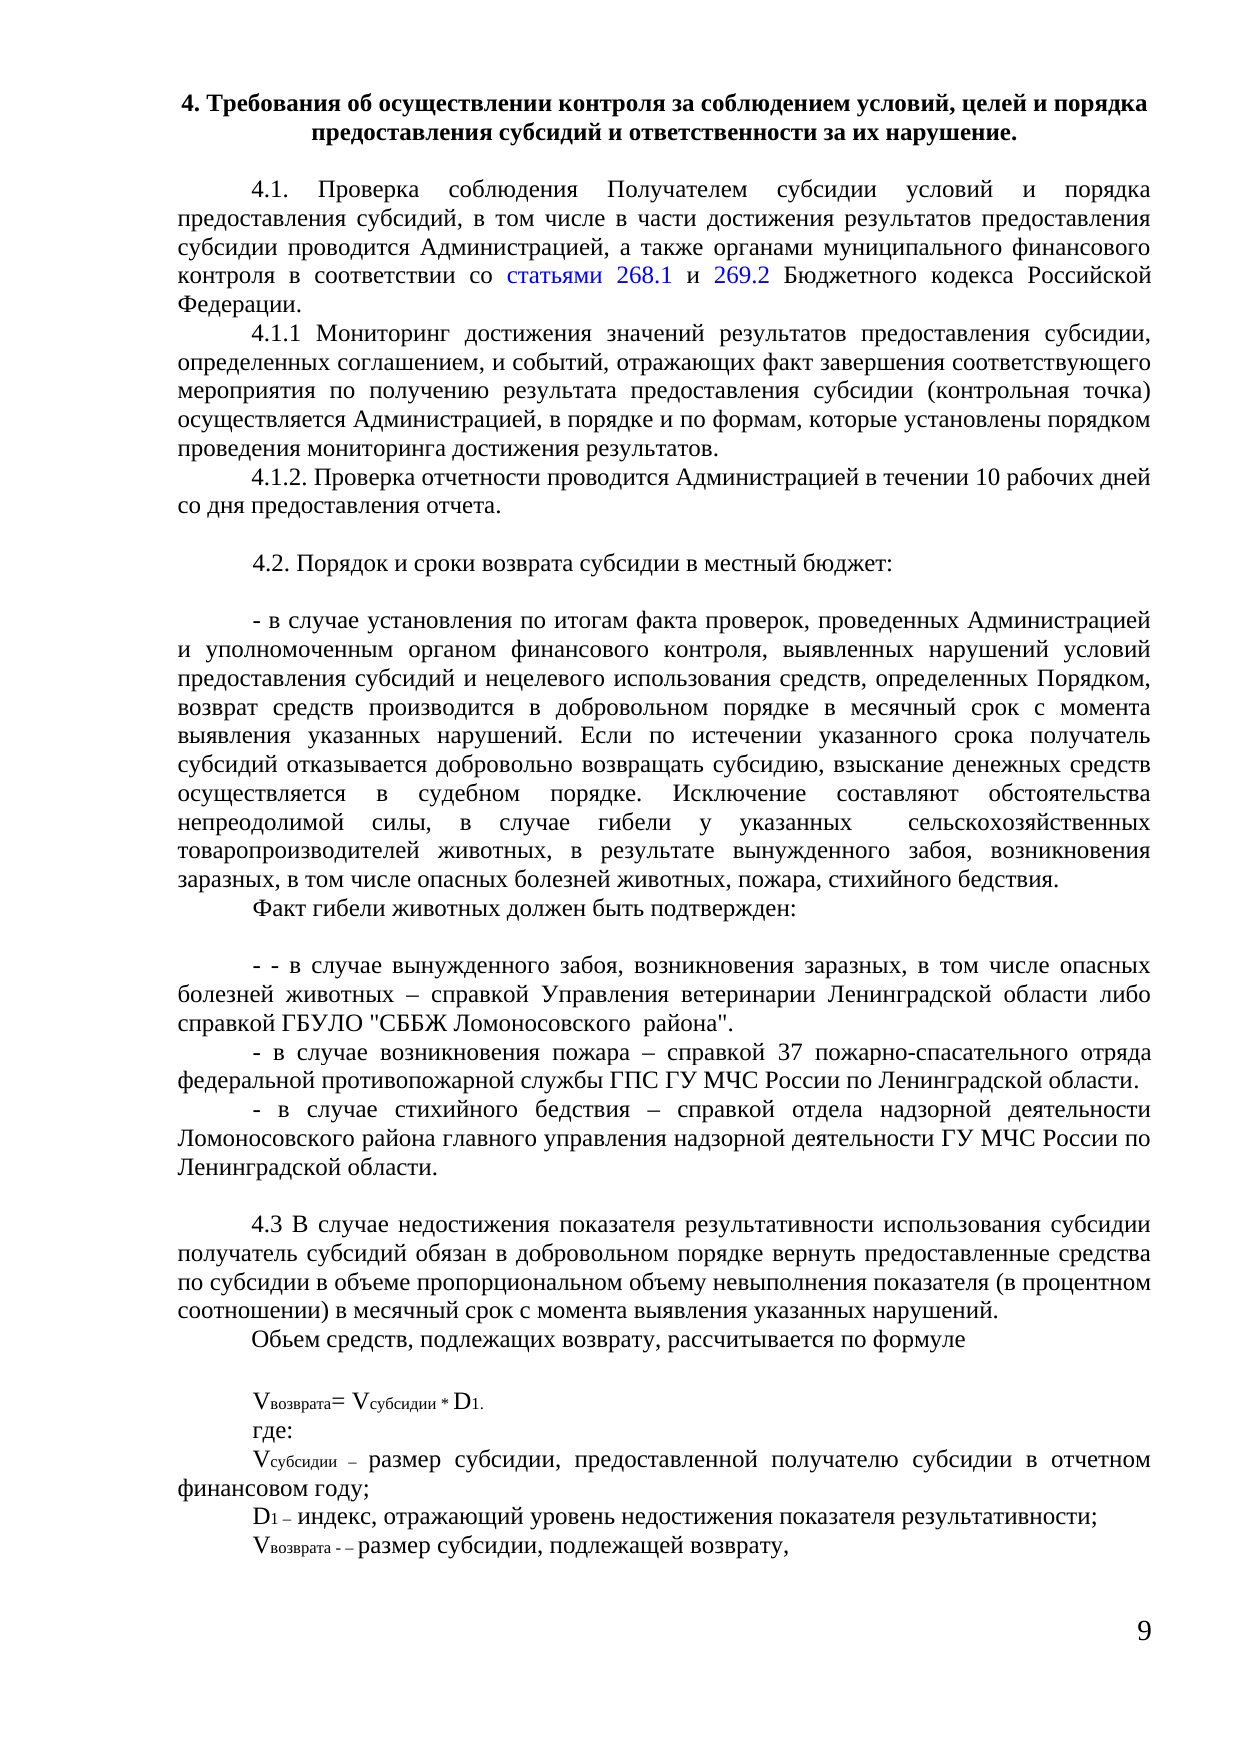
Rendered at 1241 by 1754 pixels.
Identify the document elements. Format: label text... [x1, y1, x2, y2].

text 4. Требования об осуществлении контроля за соблюдением условий, целей и порядка предоставления субсидий и ответственности за их нарушение. [177, 88, 1152, 145]
text Vвозврата - – размер субсидии, подлежащей возврату, [177, 1530, 1152, 1559]
text 4.3 В случае недостижения показателя результативности использования субсидии получатель субсидий обязан в добровольном порядке вернуть предоставленные средства по субсидии в объеме пропорциональном объему невыполнения показателя (в процентном соотношении) в месячный срок с момента выявления указанных нарушений. [177, 1209, 1152, 1324]
text - в случае стихийного бедствия – справкой отдела надзорной деятельности Ломоносовского района главного управления надзорной деятельности ГУ МЧС России по Ленинградской области. [177, 1094, 1152, 1180]
text Vсубсидии – размер субсидии, предоставленной получателю субсидии в отчетном финансовом году; [177, 1444, 1152, 1501]
text Vвозврата= Vсубсидии * D1. [177, 1386, 1152, 1415]
text Факт гибели животных должен быть подтвержден: [177, 893, 1152, 922]
text где: [177, 1415, 1152, 1444]
text 4.1.2. Проверка отчетности проводится Администрацией в течении 10 рабочих дней со дня предоставления отчета. [177, 462, 1152, 519]
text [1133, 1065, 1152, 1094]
text 4.1. Проверка соблюдения Получателем субсидии условий и порядка предоставления субсидий, в том числе в части достижения результатов предоставления субсидии проводится Администрацией, а также органами муниципального финансового контроля в соответствии со статьями 268.1 и 269.2 Бюджетного кодекса Российской Федерации. [177, 174, 1152, 318]
text - в случае возникновения пожара – справкой 37 пожарно-спасательного отряда федеральной противопожарной службы ГПС ГУ МЧС России по Ленинградской области. [177, 1037, 778, 1065]
text 4.1.1 Мониторинг достижения значений результатов предоставления субсидии, определенных соглашением, и событий, отражающих факт завершения соответствующего мероприятия по получению результата предоставления субсидии (контрольная точка) осуществляется Администрацией, в порядке и по формам, которые установлены порядком проведения мониторинга достижения результатов. [177, 318, 1152, 462]
text 4.2. Порядок и сроки возврата субсидии в местный бюджет: [177, 548, 1152, 577]
text D1 – индекс, отражающий уровень недостижения показателя результативности; [177, 1501, 1152, 1530]
text - - в случае вынужденного забоя, возникновения заразных, в том числе опасных болезней животных – справкой Управления ветеринарии Ленинградской области либо справкой ГБУЛО "СББЖ Ломоносовского района". [177, 950, 1152, 1037]
text Обьем средств, подлежащих возврату, рассчитывается по формуле [177, 1324, 1152, 1353]
text - в случае установления по итогам факта проверок, проведенных Администрацией и уполномоченным органом финансового контроля, выявленных нарушений условий предоставления субсидий и нецелевого использования средств, определенных Порядком, возврат средств производится в добровольном порядке в месячный срок с момента выявления указанных нарушений. Если по истечении указанного срока получатель субсидий отказывается добровольно возвращать субсидию, взыскание денежных средств осуществляется в судебном порядке. Исключение составляют обстоятельства непреодолимой силы, в случае гибели у указанных сельскохозяйственных товаропроизводителей животных, в результате вынужденного забоя, возникновения заразных, в том числе опасных болезней животных, пожара, стихийного бедствия. [177, 605, 1152, 893]
